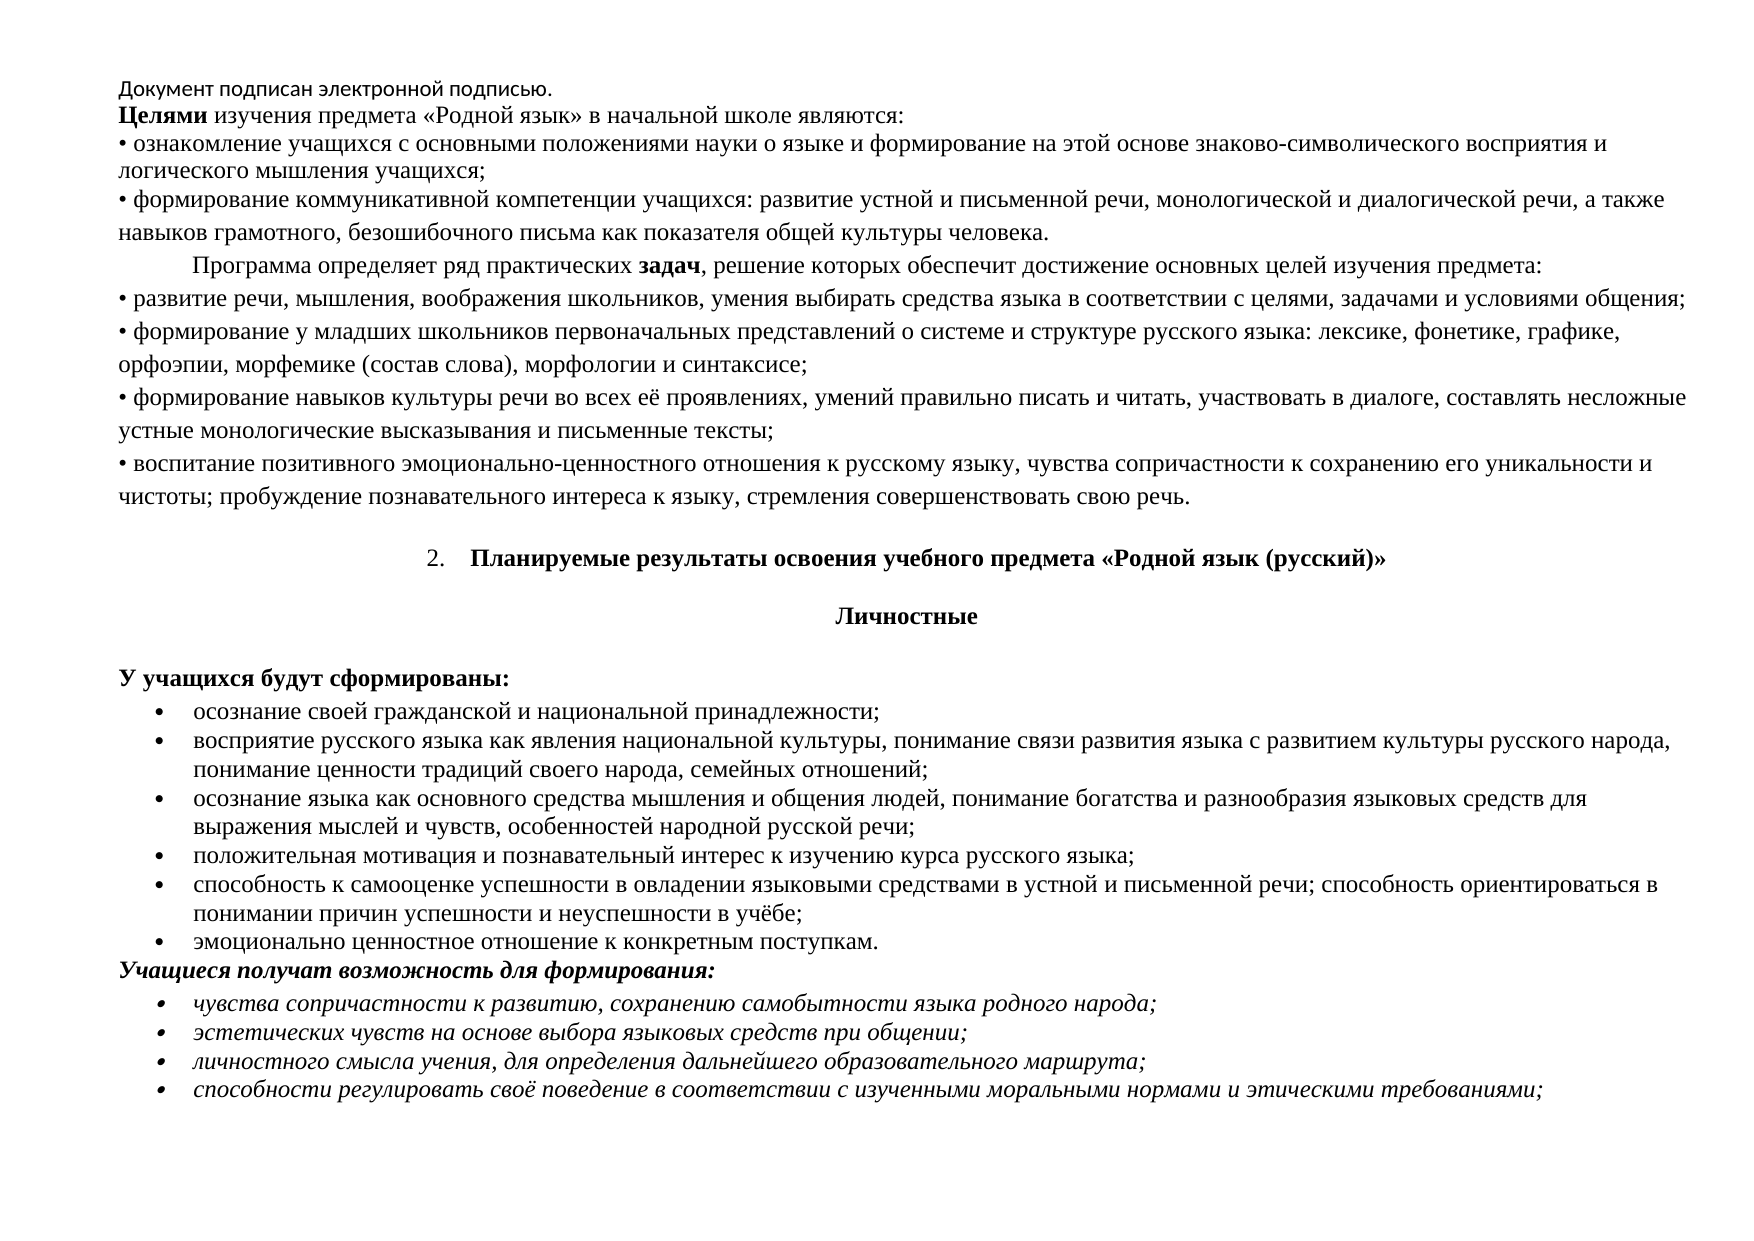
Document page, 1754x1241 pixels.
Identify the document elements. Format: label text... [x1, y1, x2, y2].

text • воспитание позитивного эмоционально-ценностного отношения к русскому языку, чувства сопричастности к сохранению его уникальности и чистоты; пробуждение познавательного интереса к языку, стремления совершенствовать свою речь. [118, 448, 1695, 510]
text • формирование навыков культуры речи во всех её проявлениях, умений правильно писать и читать, участвовать в диалоге, составлять несложные устные монологические высказывания и письменные тексты; [118, 382, 1695, 444]
list способности регулировать своё поведение в соответствии с изученными моральными нормами и этическими требованиями; [156, 1074, 1695, 1103]
list восприятие русского языка как явления национальной культуры, понимание связи развития языка с развитием культуры русского народа, понимание ценности традиций своего народа, семейных отношений; [156, 725, 1695, 783]
text Целями изучения предмета «Родной язык» в начальной школе являются: • ознакомление учащихся с основными положениями науки о языке и формирование на этой основе знаково-символического восприятия и логического мышления учащихся; [118, 102, 1695, 184]
text Программа определяет ряд практических задач, решение которых обеспечит достижение основных целей изучения предмета: [118, 250, 1695, 279]
list положительная мотивация и познавательный интерес к изучению курса русского языка; [156, 840, 1695, 869]
text • развитие речи, мышления, воображения школьников, умения выбирать средства языка в соответствии с целями, задачами и условиями общения; [118, 283, 1695, 312]
list осознание языка как основного средства мышления и общения людей, понимание богатства и разнообразия языковых средств для выражения мыслей и чувств, особенностей народной русской речи; [156, 783, 1695, 840]
list способность к самооценке успешности в овладении языковыми средствами в устной и письменной речи; способность ориентироваться в понимании причин успешности и неуспешности в учёбе; [156, 869, 1695, 926]
list эмоционально ценностное отношение к конкретным поступкам. [156, 926, 1695, 955]
list эстетических чувств на основе выбора языковых средств при общении; [156, 1017, 1695, 1046]
text У учащихся будут сформированы: [118, 663, 1695, 692]
list чувства сопричастности к развитию, сохранению самобытности языка родного народа; [156, 988, 1695, 1017]
text Личностные [118, 601, 1695, 630]
list личностного смысла учения, для определения дальнейшего образовательного маршрута; [156, 1046, 1695, 1074]
list осознание своей гражданской и национальной принадлежности; [156, 696, 1695, 725]
text • формирование у младших школьников первоначальных представлений о системе и структуре русского языка: лексике, фонетике, графике, орфоэпии, морфемике (состав слова), морфологии и синтаксисе; [118, 316, 1695, 378]
text • формирование коммуникативной компетенции учащихся: развитие устной и письменной речи, монологической и диалогической речи, а также навыков грамотного, безошибочного письма как показателя общей культуры человека. [118, 184, 1695, 246]
list Планируемые результаты освоения учебного предмета «Родной язык (русский)» [118, 543, 1695, 572]
text Учащиеся получат возможность для формирования: [118, 955, 1695, 984]
